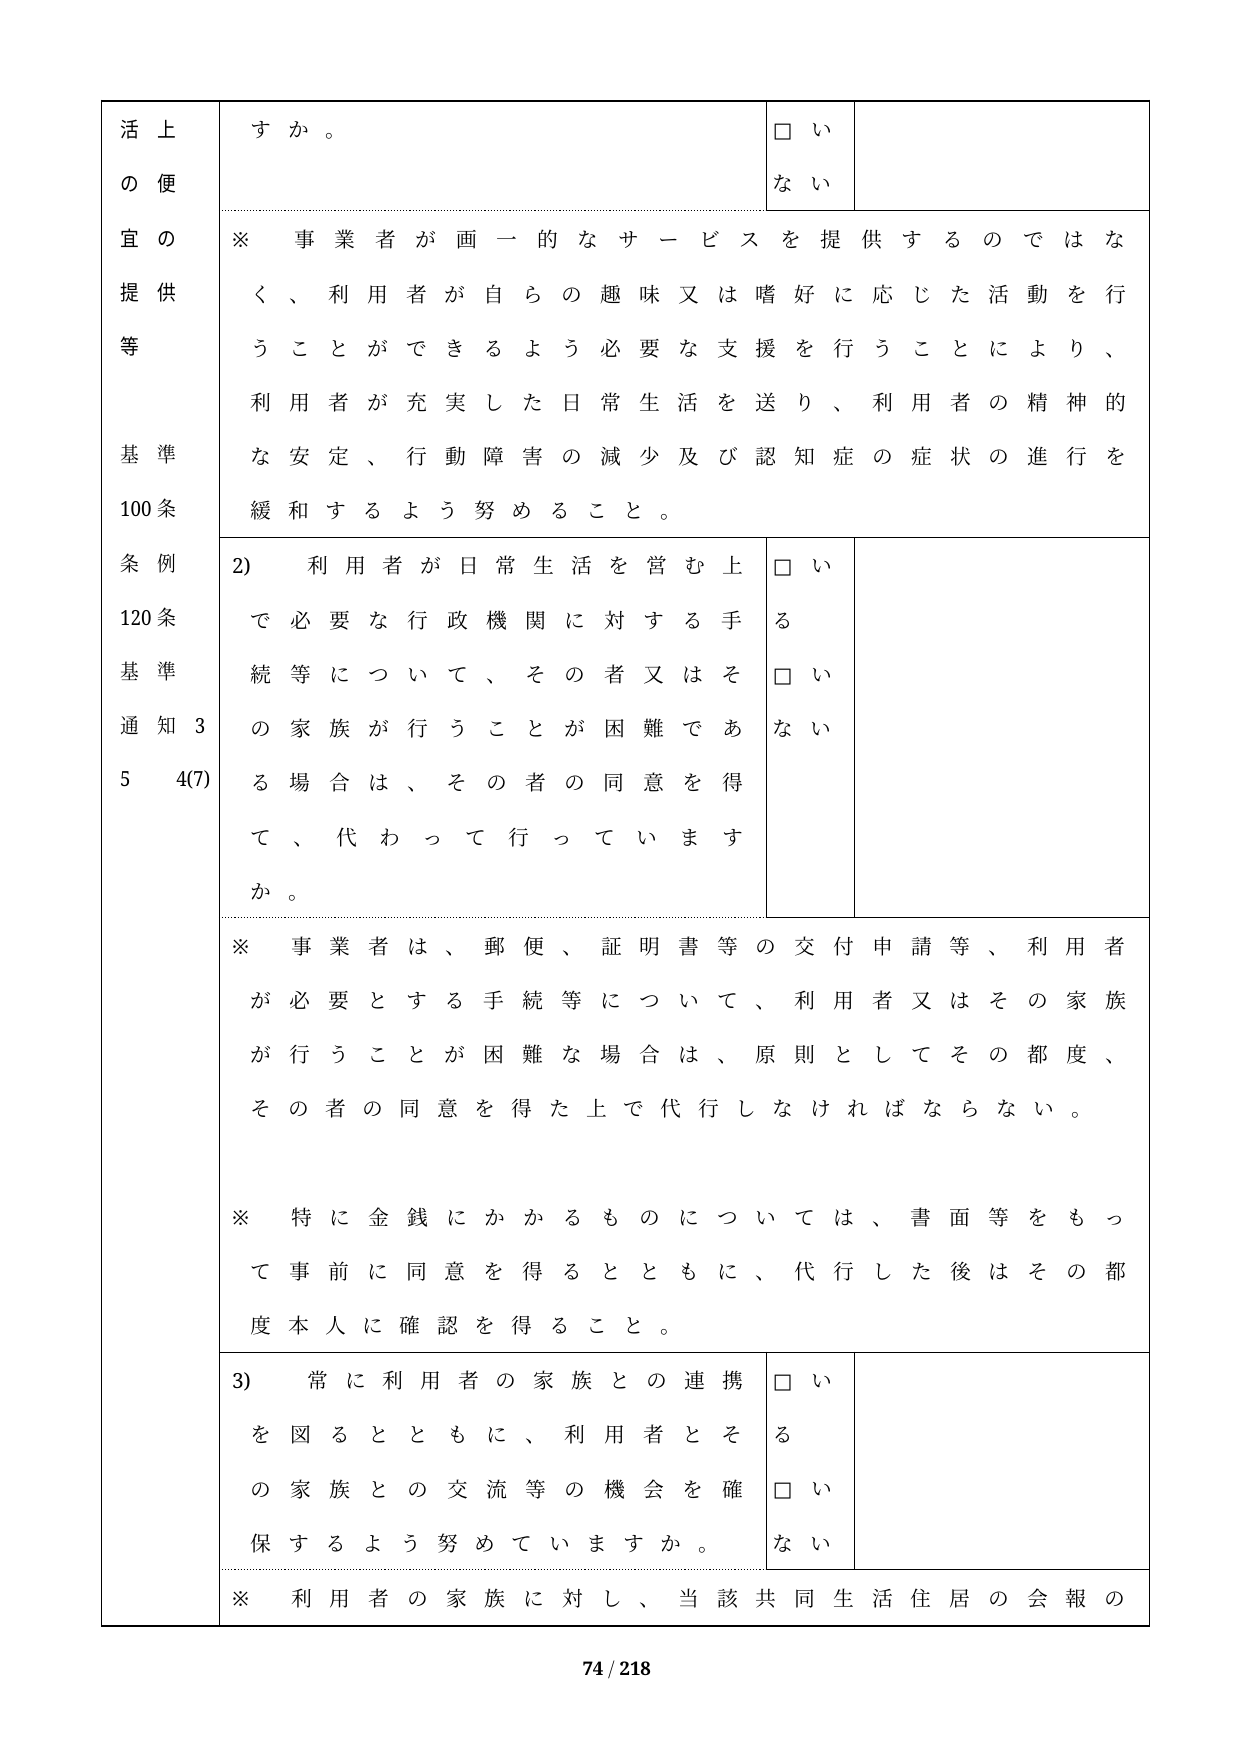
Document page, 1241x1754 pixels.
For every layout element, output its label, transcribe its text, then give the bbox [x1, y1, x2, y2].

table_cell [855, 538, 1149, 917]
table_cell [855, 1353, 1149, 1569]
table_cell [220, 102, 766, 210]
table_cell □いる □いない [767, 538, 854, 917]
table_cell □いる □いない [767, 1353, 854, 1569]
table_cell [855, 102, 1149, 210]
table_cell 2) 利用者が日常生活を営む上で必要な行政機関に対する手続等について、その者又はその家族が行うことが困難である場合は、その者の同意を得て、代わって行っていますか。 [220, 538, 766, 917]
table_cell 3) 常に利用者の家族との連携を図るとともに、利用者とその家族との交流等の機会を確保するよう努めていますか。 [220, 1353, 766, 1569]
table_cell ※ 事業者は、郵便、証明書等の交付申請等、利用者が必要とする手続等について、利用者又はその家族が行うことが困難な場合は、原則としてその都度、その者の同意を得た上で代行しなければならない。 ※ 特に金銭にかかるものについては、書面等をもって事前に同意を得るとともに、代行した後はその都度本人に確認を得ること。 [220, 917, 1149, 1352]
table_cell □いる □いない [767, 102, 854, 210]
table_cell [220, 1569, 1149, 1624]
table_cell ※ 事業者が画一的なサービスを提供するのではなく、利用者が自らの趣味又は嗜好に応じた活動を行うことができるよう必要な支援を行うことにより、利用者が充実した日常生活を送り、利用者の精神的な安定、行動障害の減少及び認知症の症状の進行を緩和するよう努めること。 [220, 210, 1149, 537]
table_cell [102, 102, 219, 1624]
